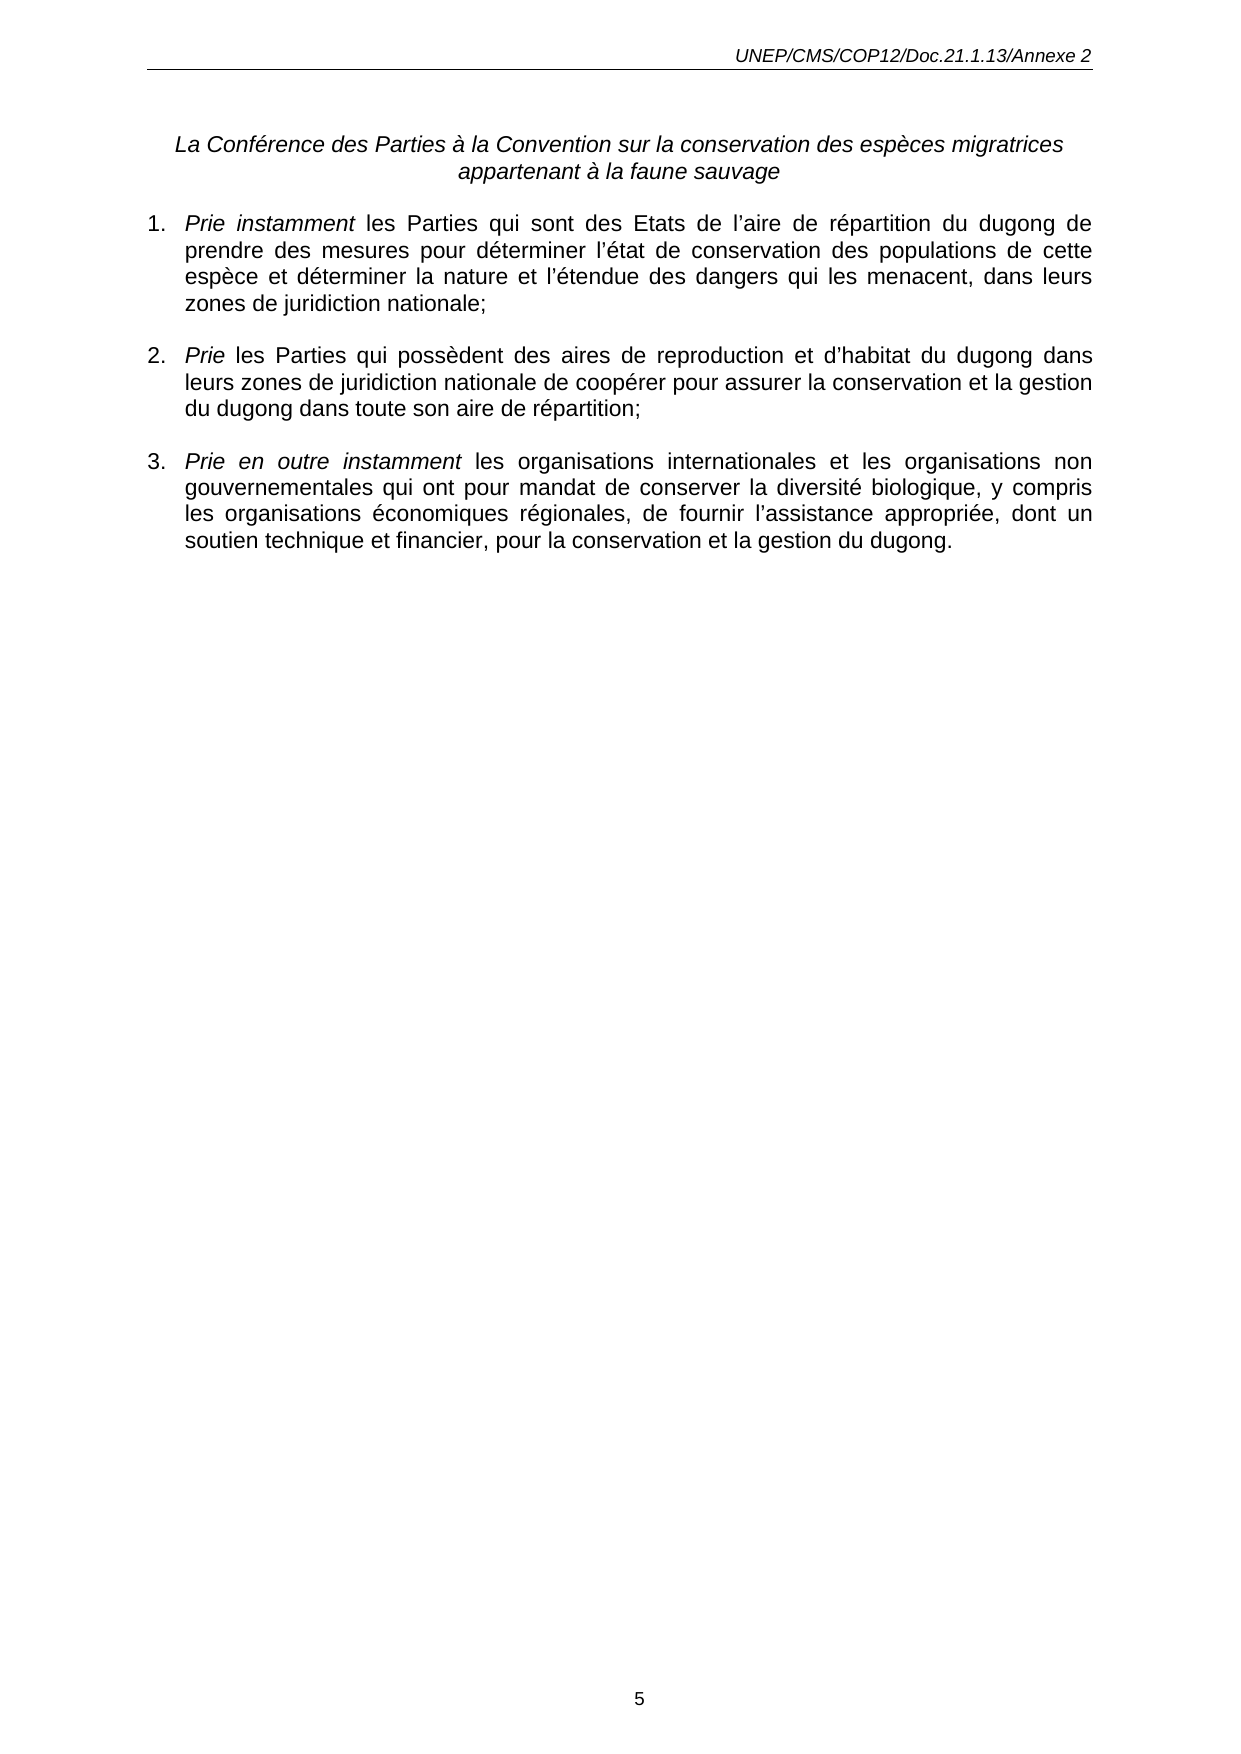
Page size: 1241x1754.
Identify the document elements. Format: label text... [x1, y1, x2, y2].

list Prie les Parties qui possèdent des aires de reproduction et d’habitat du dugong dans leurs zones de juridiction nationale de coopérer pour assurer la conservation et la gestion du dugong dans toute son aire de répartition; [147, 342, 1093, 421]
list Prie instamment les Parties qui sont des Etats de l’aire de répartition du dugong de prendre des mesures pour déterminer l’état de conservation des populations de cette espèce et déterminer la nature et l’étendue des dangers qui les menacent, dans leurs zones de juridiction nationale; [147, 210, 1093, 316]
text La Conférence des Parties à la Convention sur la conservation des espèces migratrices appartenant à la faune sauvage [147, 131, 1093, 184]
list Prie en outre instamment les organisations internationales et les organisations non gouvernementales qui ont pour mandat de conserver la diversité biologique, y compris les organisations économiques régionales, de fournir l’assistance appropriée, dont un soutien technique et financier, pour la conservation et la gestion du dugong. [147, 448, 1093, 553]
